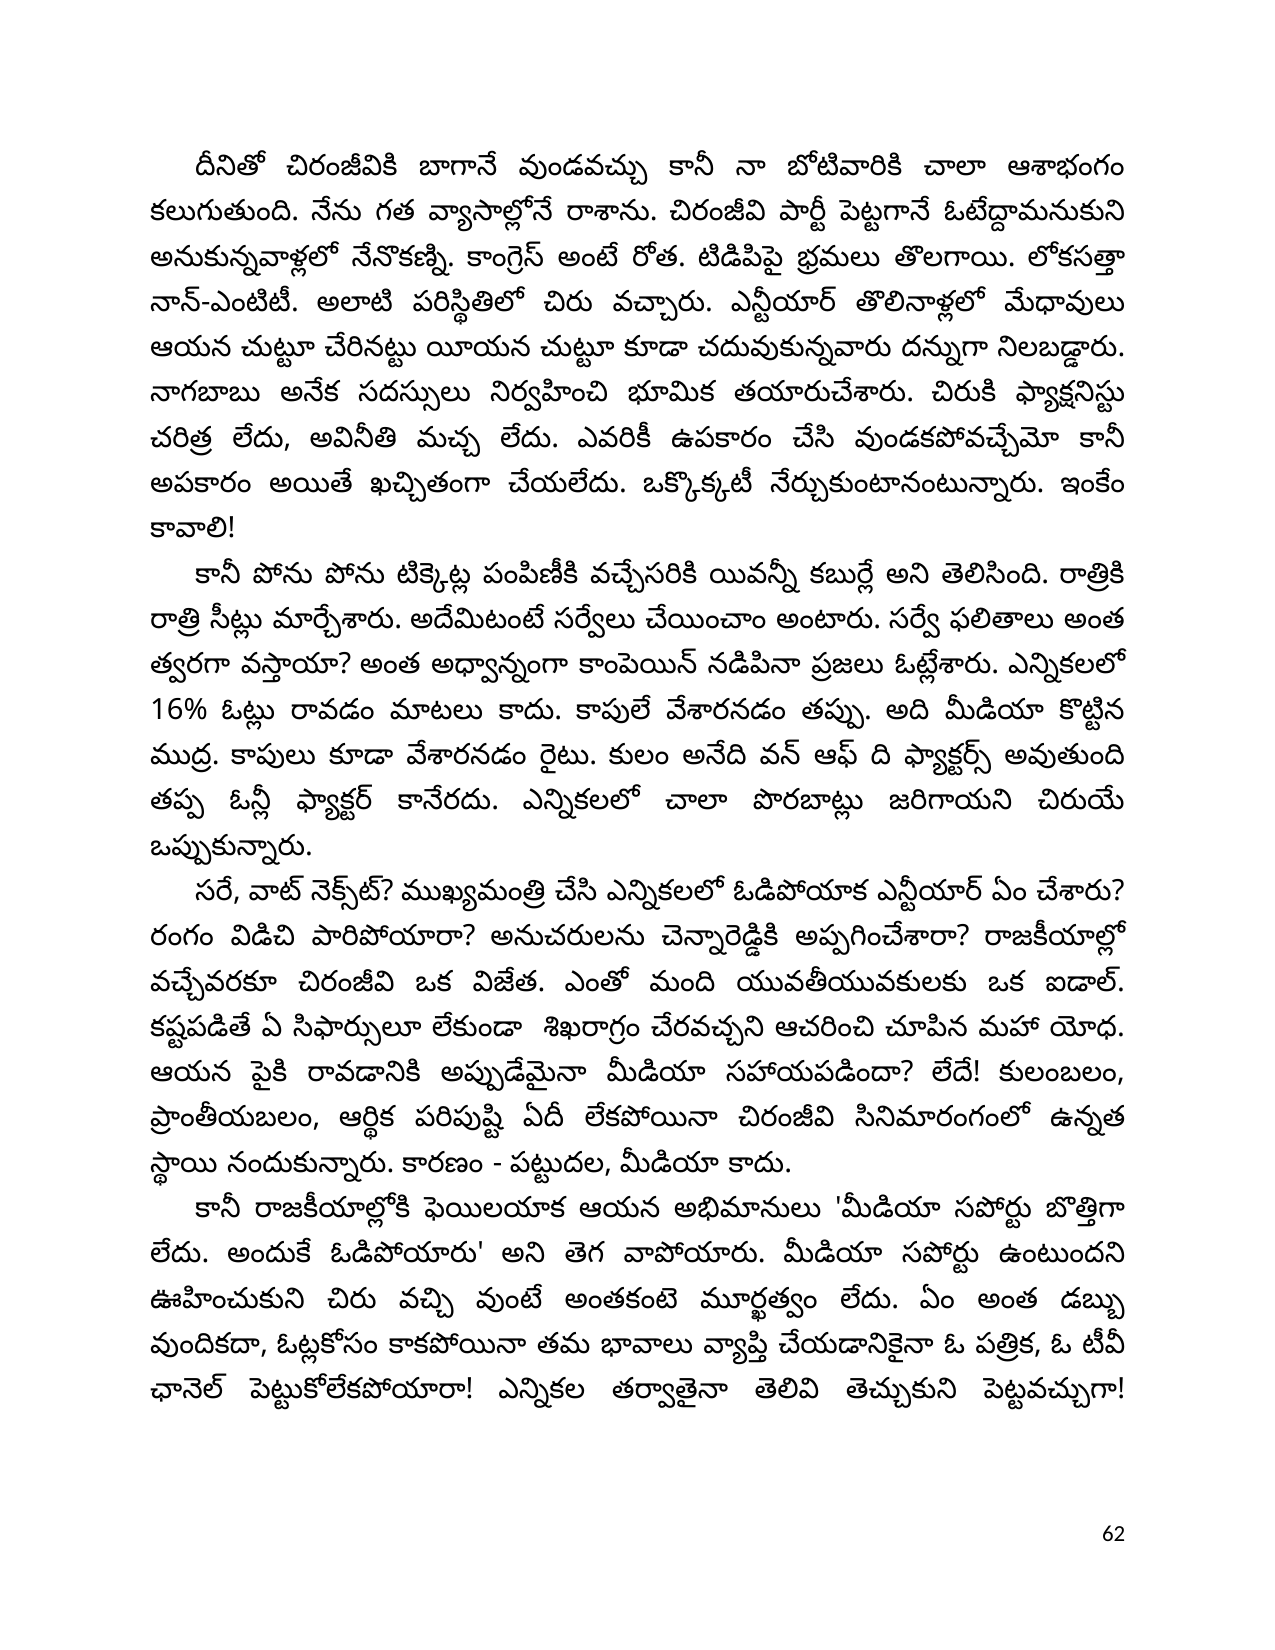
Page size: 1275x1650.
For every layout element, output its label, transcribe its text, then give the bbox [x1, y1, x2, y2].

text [150, 1186, 1125, 1413]
text దీనితో చిరంజీవికి బాగానే వుండవచ్చు కానీ నా బోటివారికి చాలా ఆశాభంగం కలుగుతుంది. నేను గత వ్యాసాల్లోనే రాశాను. చిరంజీవి పార్టీ పెట్టగానే ఓటేద్దామనుకుని అనుకున్నవాళ్లలో నేనొకణ్ని. కాంగ్రెస్‌ అంటే రోత. టిడిపిపై భ్రమలు తొలగాయి. లోకసత్తా నాన్‌-ఎంటిటీ. అలాటి పరిస్థితిలో చిరు వచ్చారు. ఎన్టీయార్‌ తొలినాళ్లలో మేధావులు ఆయన చుట్టూ చేరినట్టు యీయన చుట్టూ కూడా చదువుకున్నవారు దన్నుగా నిలబడ్డారు. నాగబాబు అనేక సదస్సులు నిర్వహించి భూమిక తయారుచేశారు. చిరుకి ఫ్యాక్షనిస్టు చరిత్ర లేదు, అవినీతి మచ్చ లేదు. ఎవరికీ ఉపకారం చేసి వుండకపోవచ్చేమో కానీ అపకారం అయితే ఖచ్చితంగా చేయలేదు. ఒక్కొక్కటీ నేర్చుకుంటానంటున్నారు. ఇంకేం కావాలి! [150, 150, 1125, 552]
text కానీ పోను పోను టిక్కెట్ల పంపిణీకి వచ్చేసరికి యివన్నీ కబుర్లే అని తెలిసింది. రాత్రికి రాత్రి సీట్లు మార్చేశారు. అదేమిటంటే సర్వేలు చేయించాం అంటారు. సర్వే ఫలితాలు అంత త్వరగా వస్తాయా? అంత అధ్వాన్నంగా కాంపెయిన్‌ నడిపినా ప్రజలు ఓట్లేశారు. ఎన్నికలలో 16% ఓట్లు రావడం మాటలు కాదు. కాపులే వేశారనడం తప్పు. అది మీడియా కొట్టిన ముద్ర. కాపులు కూడా వేశారనడం రైటు. కులం అనేది వన్‌ ఆఫ్‌ ది ఫ్యాక్టర్స్‌ అవుతుంది తప్ప ఓన్లీ ఫ్యాక్టర్‌ కానేరదు. ఎన్నికలలో చాలా పొరబాట్లు జరిగాయని చిరుయే ఒప్పుకున్నారు. [150, 552, 1125, 869]
text సరే, వాట్‌ నెక్స్‌ట్‌? ముఖ్యమంత్రి చేసి ఎన్నికలలో ఓడిపోయాక ఎన్టీయార్‌ ఏం చేశారు? రంగం విడిచి పారిపోయారా? అనుచరులను చెన్నారెడ్డికి అప్పగించేశారా? రాజకీయాల్లో వచ్చేవరకూ చిరంజీవి ఒక విజేత. ఎంతో మంది యువతీయువకులకు ఒక ఐడాల్‌. కష్టపడితే ఏ సిఫార్సులూ లేకుండా శిఖరాగ్రం చేరవచ్చని ఆచరించి చూపిన మహా యోధ. ఆయన పైకి రావడానికి అప్పుడేమైనా మీడియా సహాయపడిందా? లేదే! కులంబలం, ప్రాంతీయబలం, ఆర్థిక పరిపుష్టి ఏదీ లేకపోయినా చిరంజీవి సినిమారంగంలో ఉన్నత స్థాయి నందుకున్నారు. కారణం - పట్టుదల, మీడియా కాదు. [150, 869, 1125, 1186]
